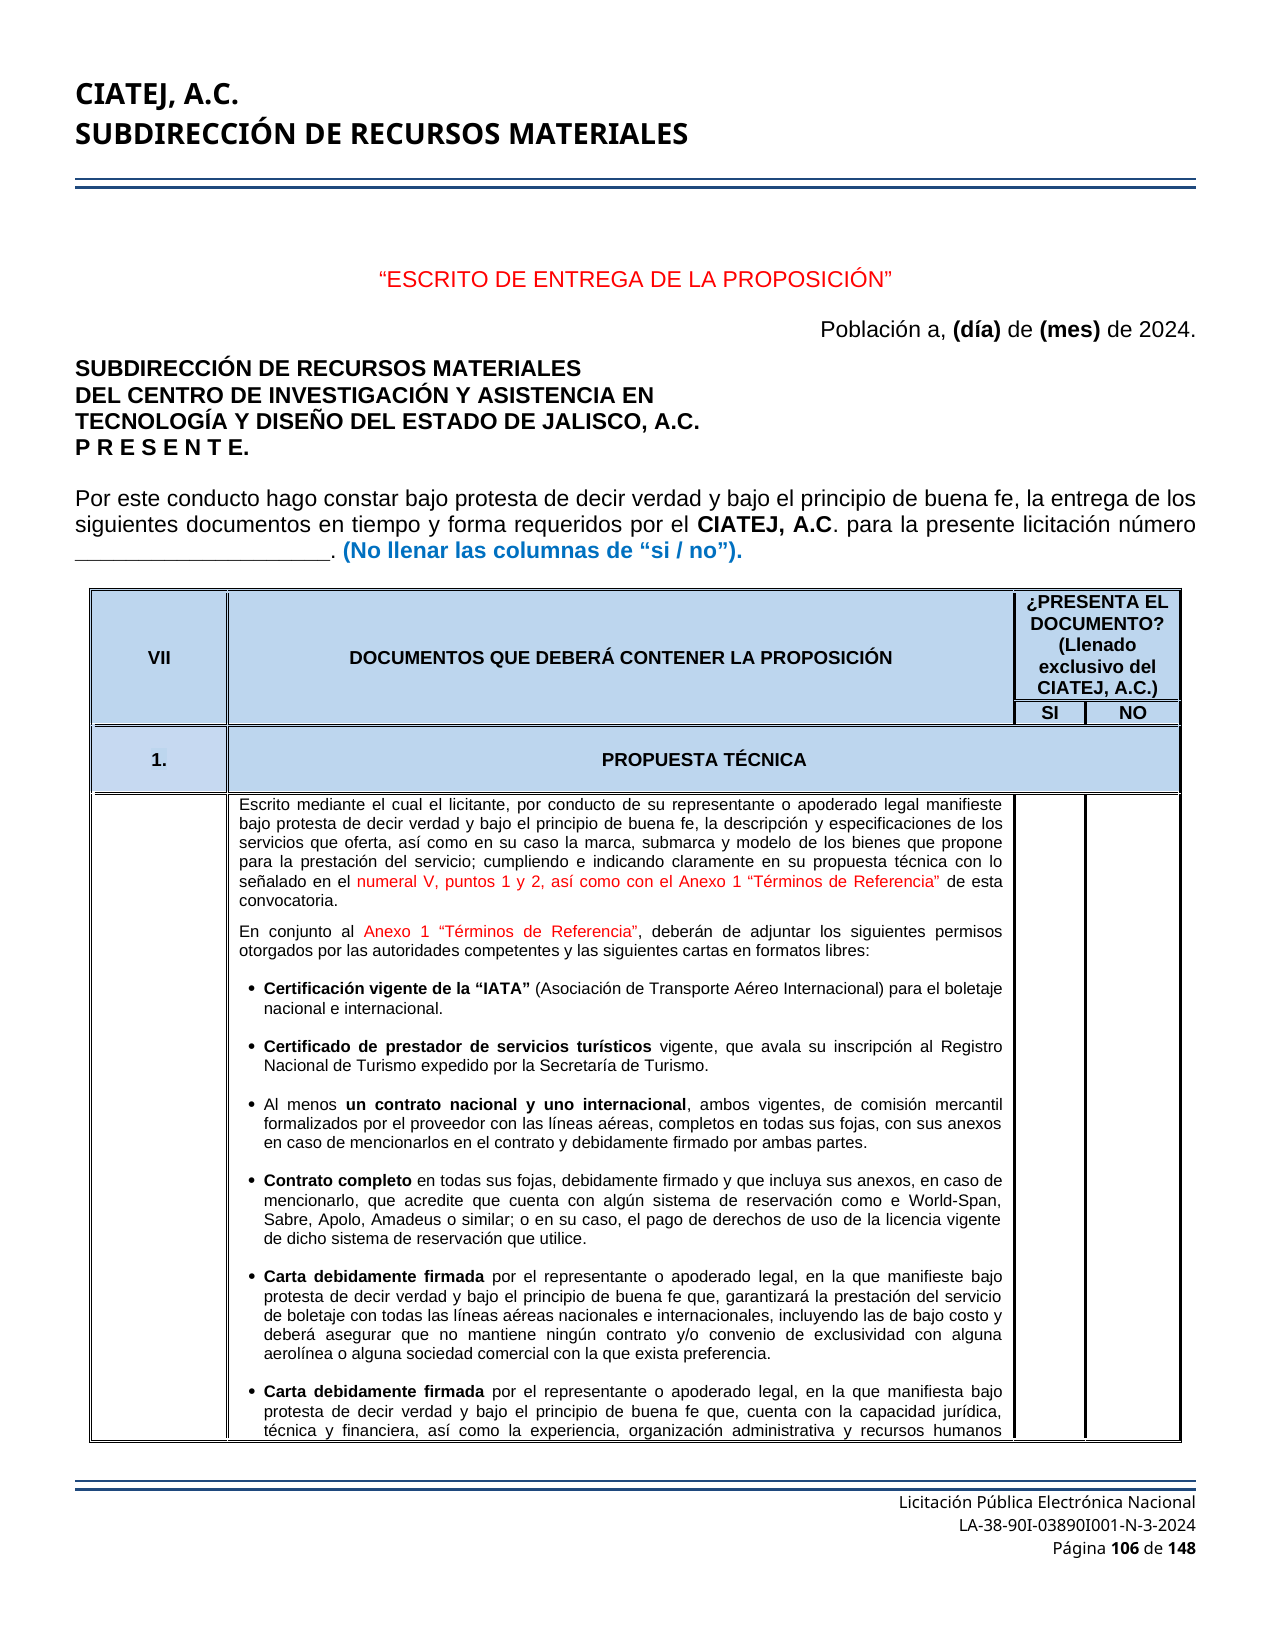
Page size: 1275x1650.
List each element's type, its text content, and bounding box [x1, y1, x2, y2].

table_cell [1085, 791, 1180, 1440]
text TECNOLOGÍA Y DISEÑO DEL ESTADO DE JALISCO, A.C. [75, 408, 1196, 434]
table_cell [228, 795, 1014, 1440]
text Por este conducto hago constar bajo protesta de decir verdad y bajo el principio de buena fe, la entrega de los siguientes documentos en tiempo y forma requeridos por el CIATEJ, A.C. para la presente licitación número ____________________. (No llenar las columnas de “si / no”). [75, 485, 1196, 564]
table_cell [92, 791, 228, 1440]
text DEL CENTRO DE INVESTIGACIÓN Y ASISTENCIA EN [75, 382, 1196, 408]
text P R E S E N T E. [75, 434, 1196, 461]
table_cell PROPUESTA TÉCNICA [229, 724, 1180, 791]
table_header DOCUMENTOS QUE DEBERÁ CONTENER LA PROPOSICIÓN [228, 589, 1014, 723]
table_cell NO [1085, 699, 1181, 723]
table_header VII [92, 591, 228, 723]
table_cell [1014, 795, 1085, 1440]
table_cell 1. [92, 724, 226, 791]
text SUBDIRECCIÓN DE RECURSOS MATERIALES [75, 355, 1196, 382]
table_cell SI [1016, 702, 1084, 723]
text “ESCRITO DE ENTREGA DE LA PROPOSICIÓN” [75, 266, 1196, 292]
table_header ¿PRESENTA EL DOCUMENTO? (Llenado exclusivo del CIATEJ, A.C.) [1014, 591, 1179, 699]
text Población a, (día) de (mes) de 2024. [75, 316, 1196, 343]
